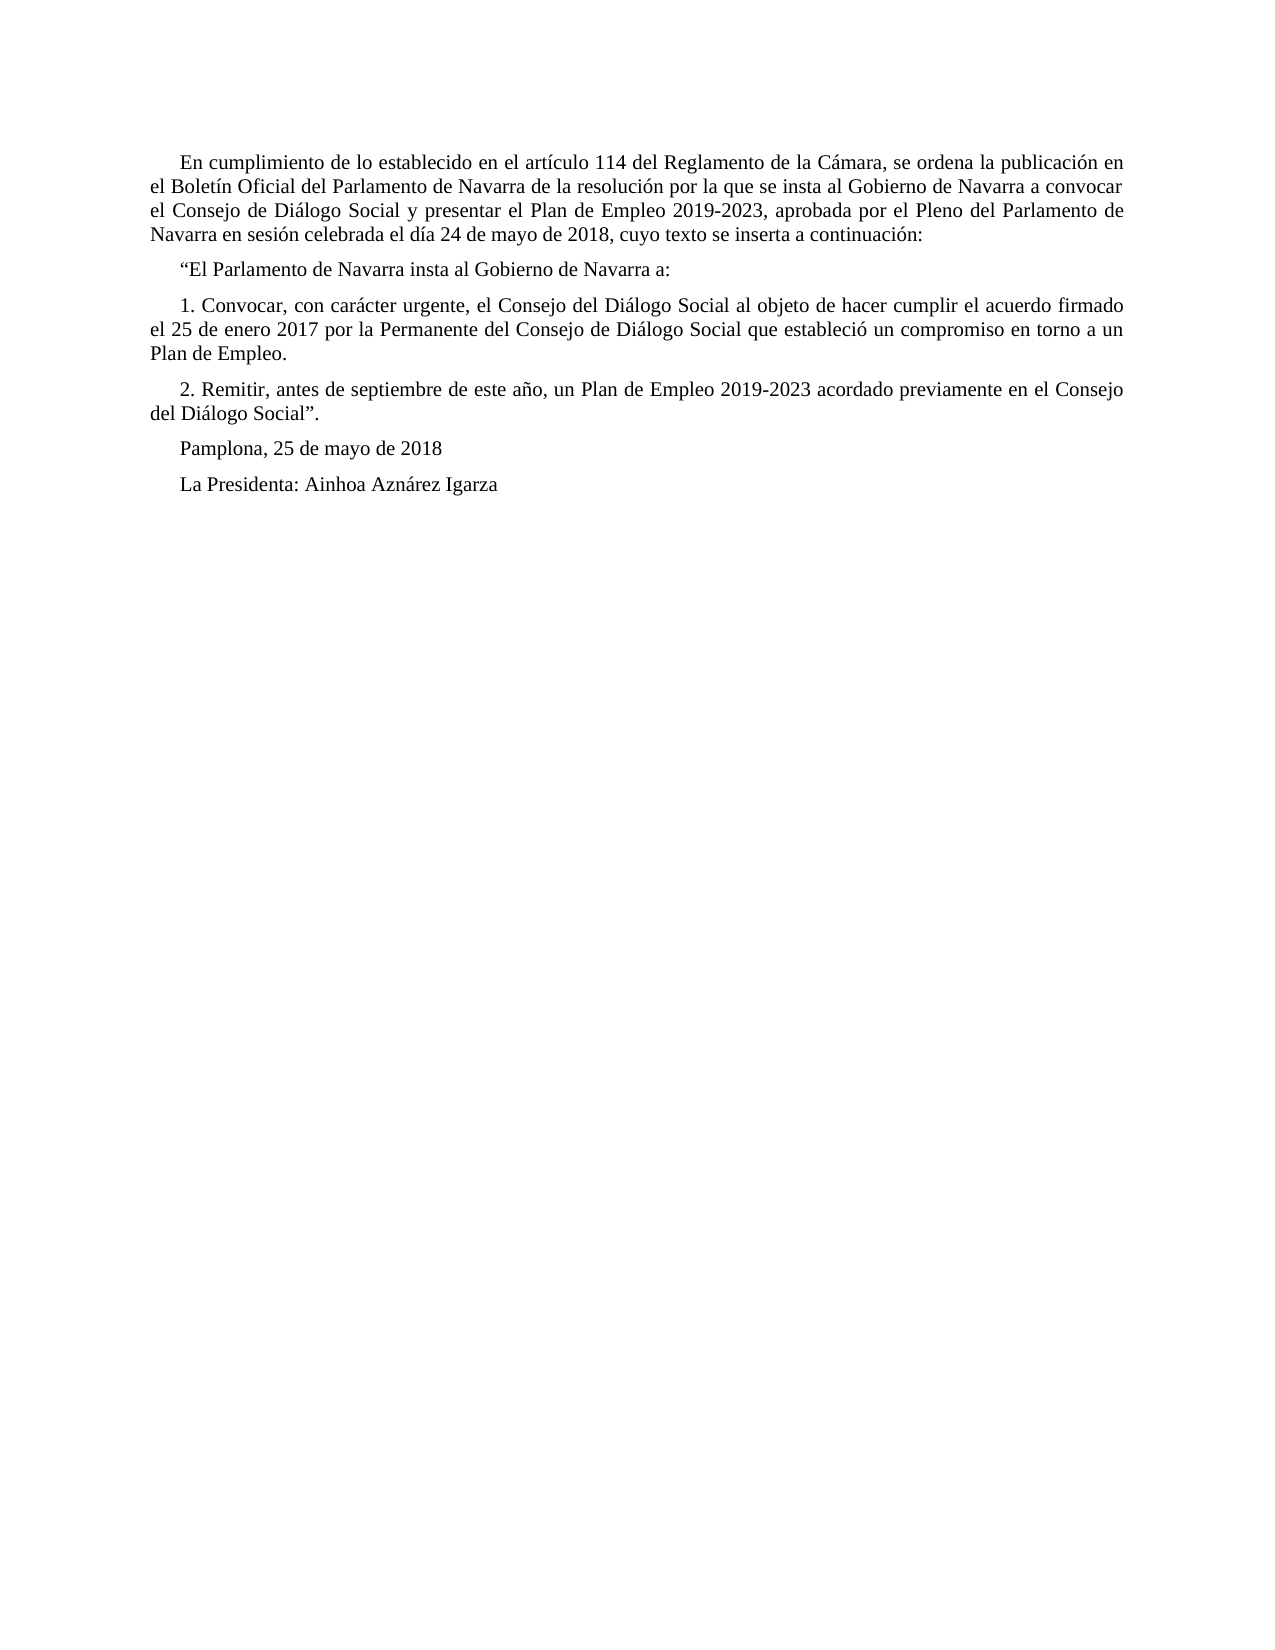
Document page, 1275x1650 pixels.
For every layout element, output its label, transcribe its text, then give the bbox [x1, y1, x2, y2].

text La Presidenta: Ainhoa Aznárez Igarza [150, 472, 1125, 496]
text En cumplimiento de lo establecido en el artículo 114 del Reglamento de la Cámara, se ordena la publicación en el Boletín Oficial del Parlamento de Navarra de la resolución por la que se insta al Gobierno de Navarra a convocar el Consejo de Diálogo Social y presentar el Plan de Empleo 2019-2023, aprobada por el Pleno del Parlamento de Navarra en sesión celebrada el día 24 de mayo de 2018, cuyo texto se inserta a continuación: [150, 150, 1125, 246]
text Pamplona, 25 de mayo de 2018 [150, 437, 1125, 461]
text 1. Convocar, con carácter urgente, el Consejo del Diálogo Social al objeto de hacer cumplir el acuerdo firmado el 25 de enero 2017 por la Permanente del Consejo de Diálogo Social que estableció un compromiso en torno a un Plan de Empleo. [150, 293, 1125, 365]
text “El Parlamento de Navarra insta al Gobierno de Navarra a: [150, 258, 1125, 282]
text 2. Remitir, antes de septiembre de este año, un Plan de Empleo 2019-2023 acordado previamente en el Consejo del Diálogo Social”. [150, 377, 1125, 425]
